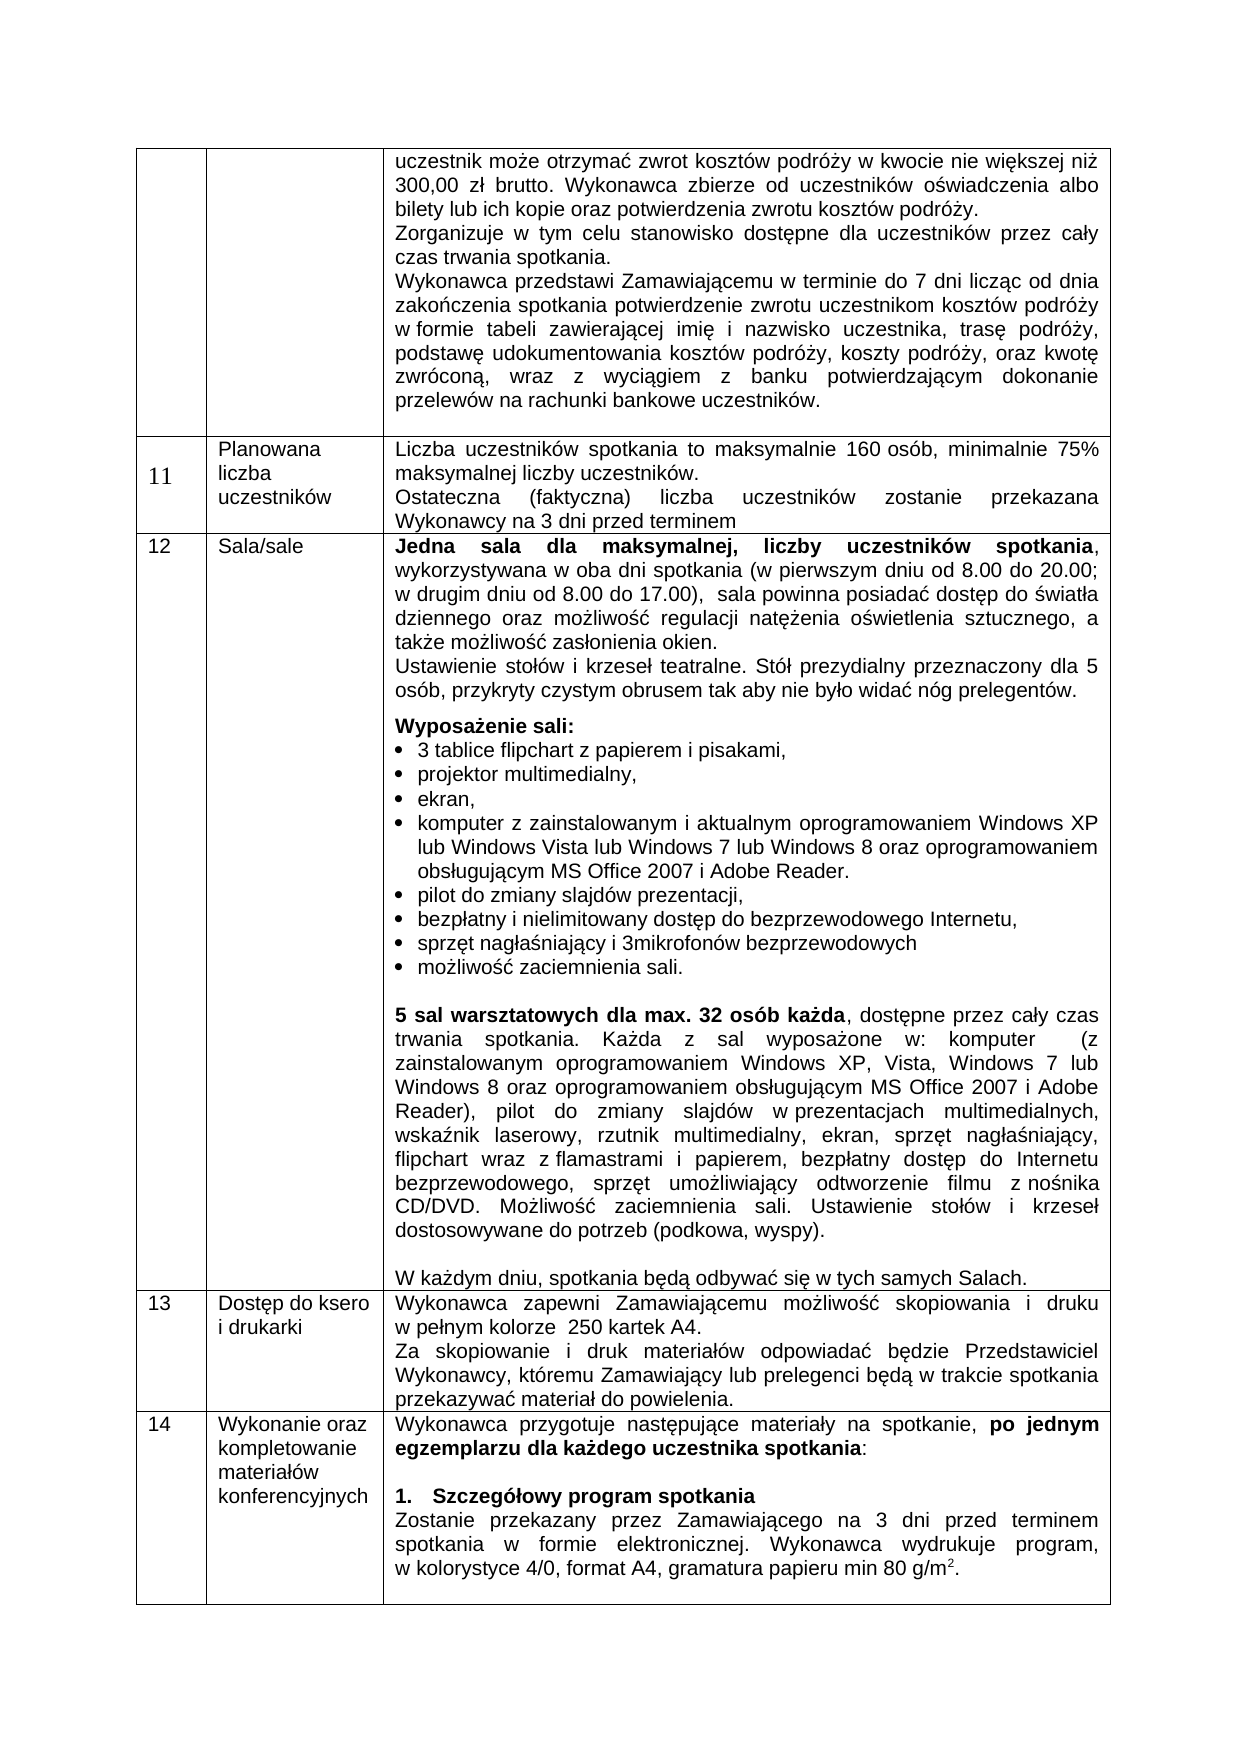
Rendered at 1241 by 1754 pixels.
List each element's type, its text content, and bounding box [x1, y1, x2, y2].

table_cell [384, 149, 1110, 436]
table_cell Liczba uczestników spotkania to maksymalnie 160 osób, minimalnie 75% maksymalnej liczby uczestników. Ostateczna (faktyczna) liczba uczestników zostanie przekazana Wykonawcy na 3 dni przed terminem [384, 437, 1110, 533]
table_cell 14 [137, 1412, 206, 1604]
table_cell Dostęp do ksero i drukarki [207, 1291, 383, 1411]
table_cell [384, 1412, 1110, 1604]
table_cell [207, 149, 383, 436]
table_cell Sala/sale [207, 534, 383, 1290]
table_cell 12 [137, 534, 206, 1290]
table_cell [137, 149, 206, 436]
table_cell 13 [137, 1291, 206, 1411]
table_cell Wykonawca zapewni Zamawiającemu możliwość skopiowania i druku w pełnym kolorze 250 kartek A4. Za skopiowanie i druk materiałów odpowiadać będzie Przedstawiciel Wykonawcy, któremu Zamawiający lub prelegenci będą w trakcie spotkania przekazywać materiał do powielenia. [384, 1291, 1110, 1411]
table_cell Jedna sala dla maksymalnej, liczby uczestników spotkania, wykorzystywana w oba dni spotkania (w pierwszym dniu od 8.00 do 20.00; w drugim dniu od 8.00 do 17.00), sala powinna posiadać dostęp do światła dziennego oraz możliwość regulacji natężenia oświetlenia sztucznego, a także możliwość zasłonienia okien. Ustawienie stołów i krzeseł teatralne. Stół prezydialny przeznaczony dla 5 osób, przykryty czystym obrusem tak aby nie było widać nóg prelegentów. Wyposażenie sali: 3 tablice flipchart z papierem i pisakami, projektor multimedialny, ekran, komputer z zainstalowanym i aktualnym oprogramowaniem Windows XP lub Windows Vista lub Windows 7 lub Windows 8 oraz oprogramowaniem obsługującym MS Office 2007 i Adobe Reader. pilot do zmiany slajdów prezentacji, bezpłatny i nielimitowany dostęp do bezprzewodowego Internetu, sprzęt nagłaśniający i 3mikrofonów bezprzewodowych możliwość zaciemnienia sali. 5 sal warsztatowych dla max. 32 osób każda, dostępne przez cały czas trwania spotkania. Każda z sal wyposażone w: komputer (z zainstalowanym oprogramowaniem Windows XP, Vista, Windows 7 lub Windows 8 oraz oprogramowaniem obsługującym MS Office 2007 i Adobe Reader), pilot do zmiany slajdów w prezentacjach multimedialnych, wskaźnik laserowy, rzutnik multimedialny, ekran, sprzęt nagłaśniający, flipchart wraz z flamastrami i papierem, bezpłatny dostęp do Internetu bezprzewodowego, sprzęt umożliwiający odtworzenie filmu z nośnika CD/DVD. Możliwość zaciemnienia sali. Ustawienie stołów i krzeseł dostosowywane do potrzeb (podkowa, wyspy). W każdym dniu, spotkania będą odbywać się w tych samych Salach. [384, 534, 1110, 1290]
table_cell Planowana liczba uczestników [207, 437, 383, 533]
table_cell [207, 1412, 383, 1604]
table_cell 11 [137, 437, 206, 533]
